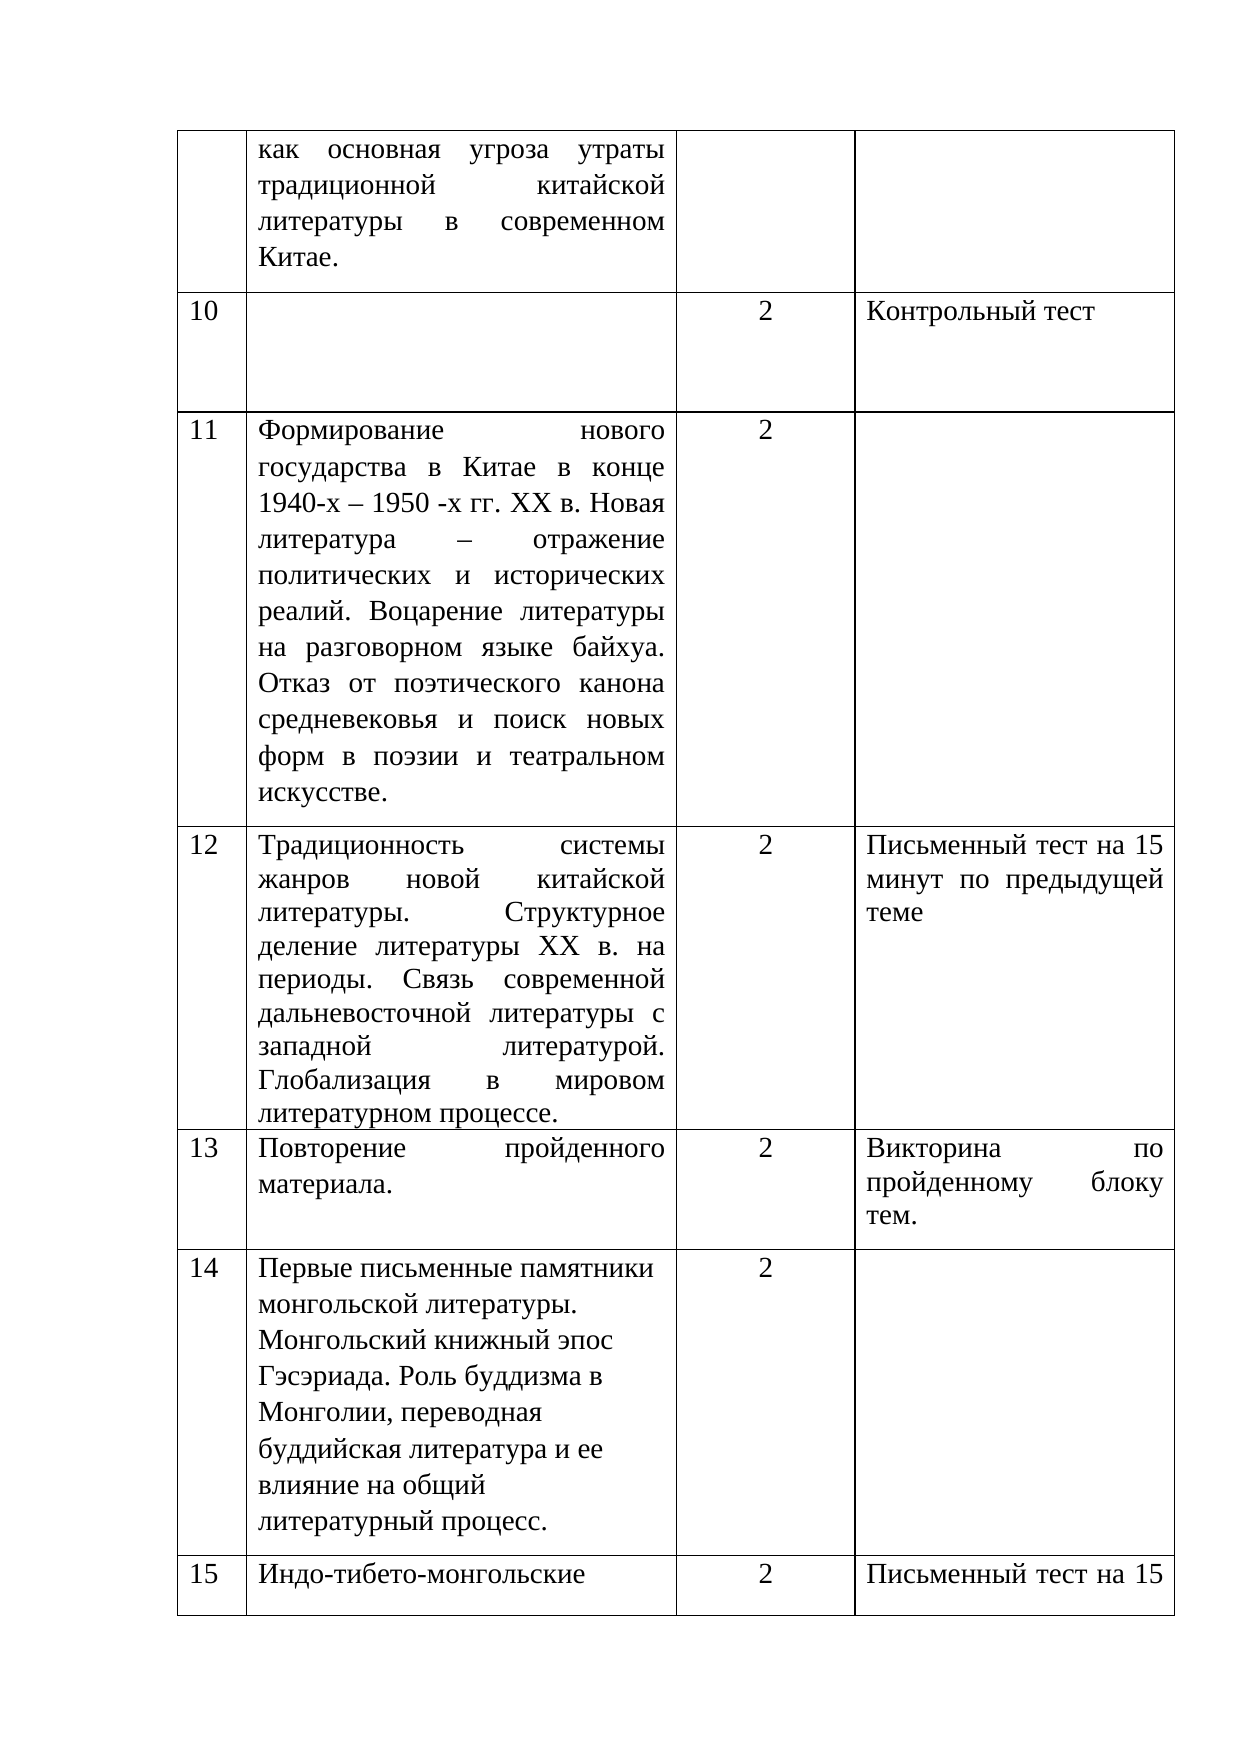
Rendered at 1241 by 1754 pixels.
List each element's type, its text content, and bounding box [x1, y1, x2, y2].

table_cell Формирование нового государства в Китае в конце 1940-х – 1950 -х гг. XX в. Новая литература – отражение политических и исторических реалий. Воцарение литературы на разговорном языке байхуа. Отказ от поэтического канона средневековья и поиск новых форм в поэзии и театральном искусстве. [247, 413, 676, 826]
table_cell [247, 1556, 676, 1614]
table_cell 2 [677, 413, 854, 826]
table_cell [247, 131, 676, 292]
table_cell [856, 413, 1174, 826]
table_cell Письменный тест на 15 минут по предыдущей теме [856, 827, 1174, 1129]
table_cell 2 [677, 131, 854, 292]
table_cell Первые письменные памятники монгольской литературы. Монгольский книжный эпос Гэсэриада. Роль буддизма в Монголии, переводная буддийская литература и ее влияние на общий литературный процесс. [247, 1250, 676, 1555]
table_cell 2 [677, 1250, 854, 1555]
table_cell 14 [178, 1250, 246, 1555]
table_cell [856, 1556, 1174, 1614]
table_cell Повторение пройденного материала. [247, 1130, 676, 1249]
table_cell 13 [178, 1130, 246, 1249]
table_cell 11 [178, 413, 246, 826]
table_cell 15 [178, 1556, 246, 1614]
table_cell [856, 1250, 1174, 1555]
table_cell 2 [677, 1130, 854, 1249]
table_cell 9 [178, 131, 246, 292]
table_cell 2 [677, 827, 854, 1129]
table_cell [856, 131, 1174, 292]
table_cell 2 [677, 293, 854, 411]
table_cell 10 [178, 293, 246, 411]
table_cell Контрольный тест [856, 293, 1174, 411]
table_cell Викторина по пройденному блоку тем. [856, 1130, 1174, 1249]
table_cell 2 [677, 1556, 854, 1614]
table_cell Традиционность системы жанров новой китайской литературы. Структурное деление литературы XX в. на периоды. Связь современной дальневосточной литературы с западной литературой. Глобализация в мировом литературном процессе. [247, 827, 676, 1129]
table_cell 12 [178, 827, 246, 1129]
table_cell [247, 293, 676, 411]
